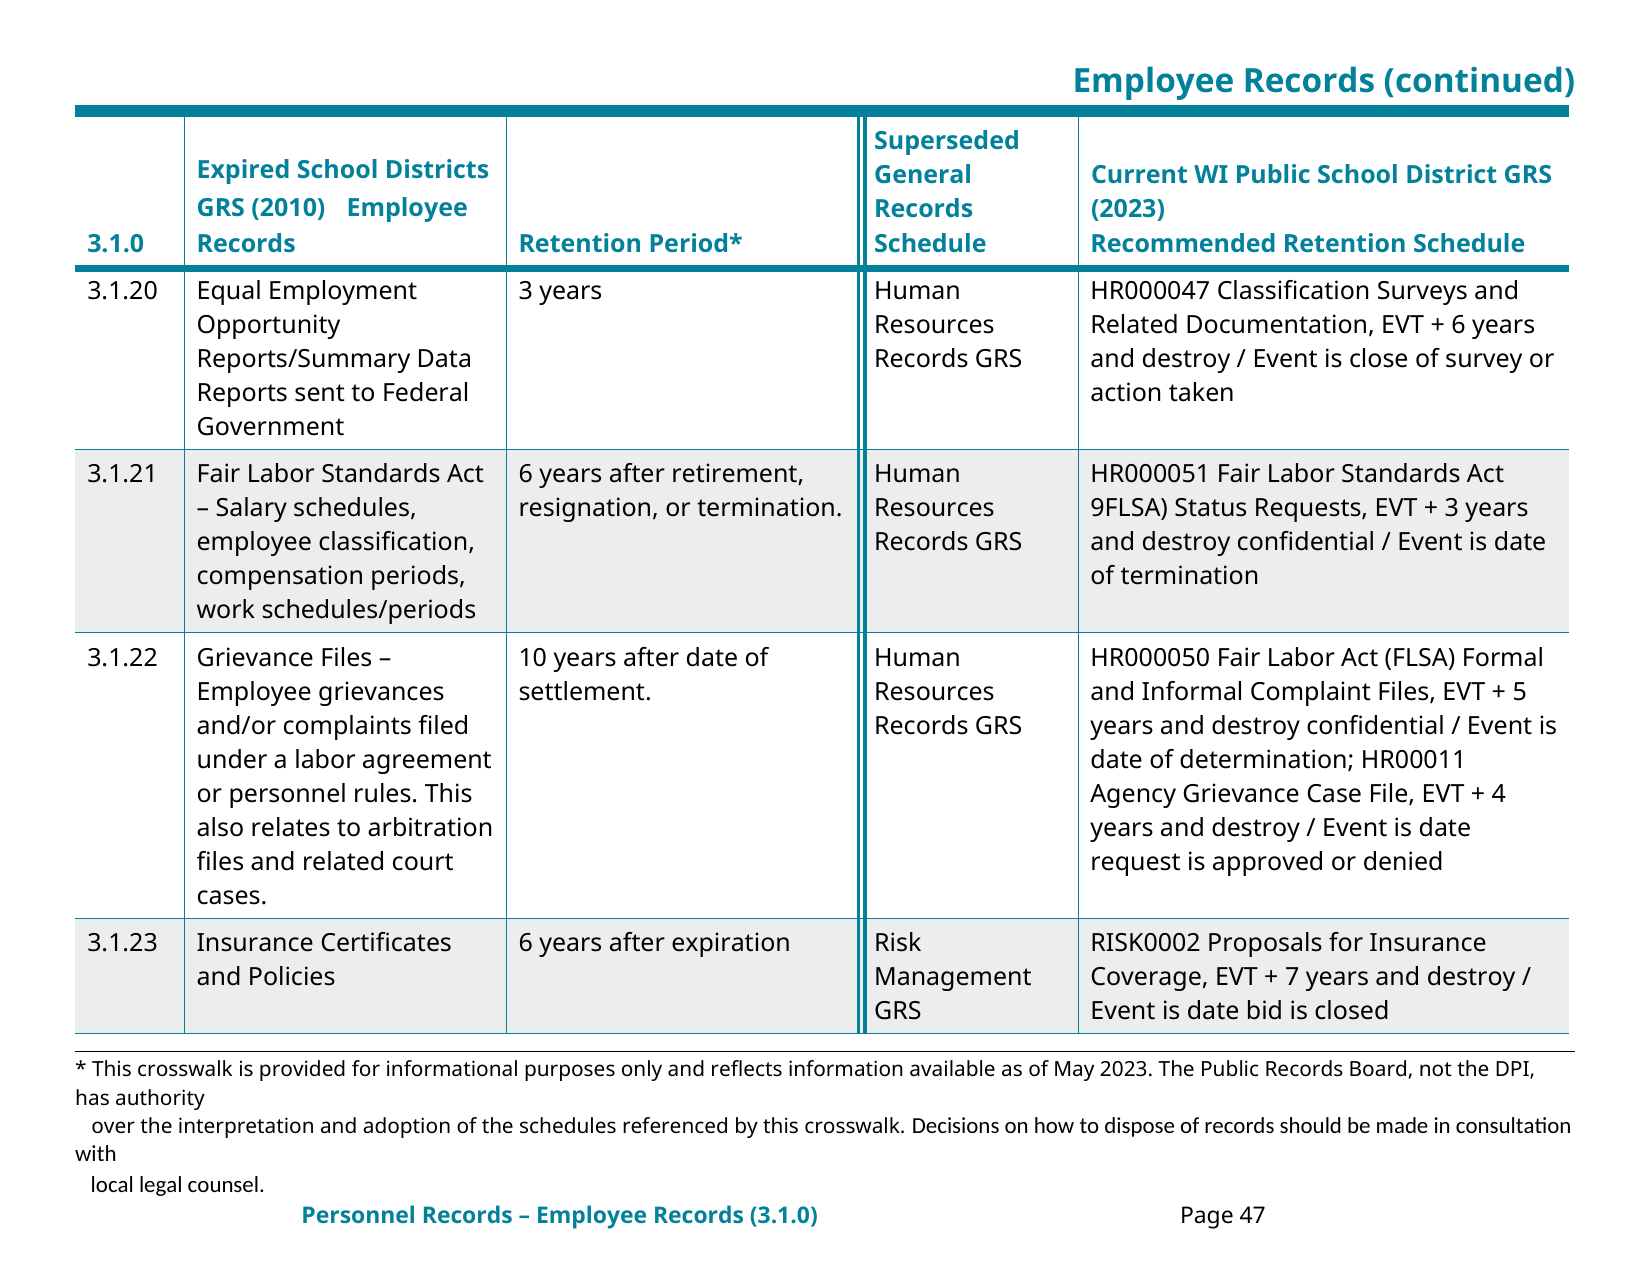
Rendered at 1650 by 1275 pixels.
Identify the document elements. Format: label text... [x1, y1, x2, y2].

table_cell 6 years after retirement, resignation, or termination. [507, 450, 857, 632]
table_cell 3.1.21 [75, 450, 184, 632]
table_cell Human Resources Records GRS [867, 272, 1078, 449]
table_cell HR000047 Classification Surveys and Related Documentation, EVT + 6 years and destroy / Event is close of survey or action taken [1079, 272, 1569, 449]
table_cell Risk Management GRS [867, 919, 1078, 1033]
table_cell 3.1.23 [75, 919, 184, 1033]
table_header Superseded General Records Schedule [867, 117, 1078, 265]
table_header Retention Period* [507, 117, 857, 265]
table_cell 10 years after date of settlement. [507, 633, 857, 918]
table_cell 6 years after expiration [507, 919, 857, 1033]
table_cell 3 years [507, 272, 857, 449]
table_cell Equal Employment Opportunity Reports/Summary Data Reports sent to Federal Government [185, 272, 506, 449]
table_header 3.1.0 [75, 117, 184, 265]
table_cell HR000051 Fair Labor Standards Act 9FLSA) Status Requests, EVT + 3 years and destroy confidential / Event is date of termination [1079, 450, 1569, 632]
table_cell Fair Labor Standards Act – Salary schedules, employee classification, compensation periods, work schedules/periods [185, 450, 506, 632]
table_cell Human Resources Records GRS [867, 450, 1078, 632]
table_cell HR000050 Fair Labor Act (FLSA) Formal and Informal Complaint Files, EVT + 5 years and destroy confidential / Event is date of determination; HR00011 Agency Grievance Case File, EVT + 4 years and destroy / Event is date request is approved or denied [1079, 633, 1569, 918]
table_cell Grievance Files – Employee grievances and/or complaints filed under a labor agreement or personnel rules. This also relates to arbitration files and related court cases. [185, 633, 506, 918]
table_cell RISK0002 Proposals for Insurance Coverage, EVT + 7 years and destroy / Event is date bid is closed [1079, 919, 1569, 1033]
table_cell 3.1.20 [75, 272, 184, 449]
table_header Current WI Public School District GRS (2023) Recommended Retention Schedule [1079, 117, 1569, 265]
table_header Expired School Districts GRS (2010) Employee Records [185, 117, 506, 265]
table_cell Insurance Certificates and Policies [185, 919, 506, 1033]
table_cell Human Resources Records GRS [867, 633, 1078, 918]
table_cell 3.1.22 [75, 633, 184, 918]
